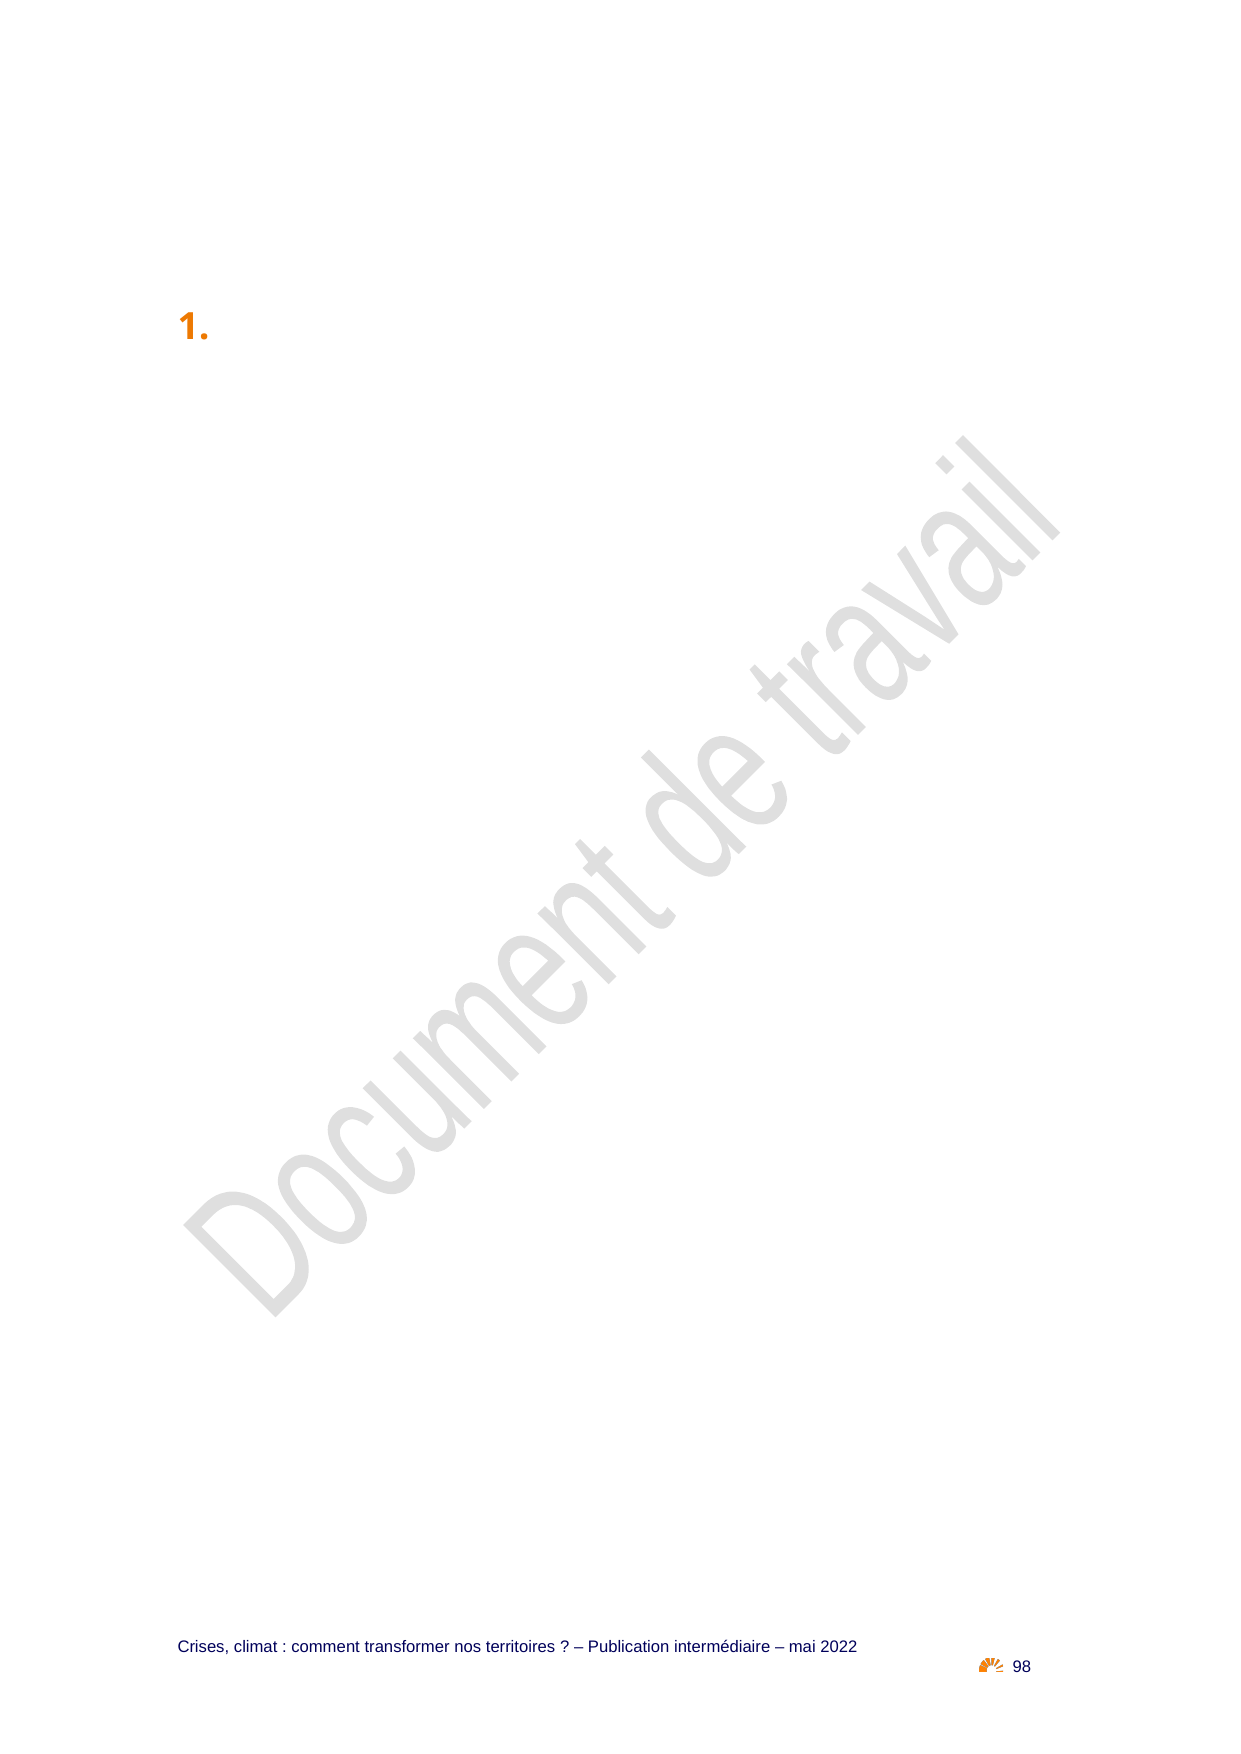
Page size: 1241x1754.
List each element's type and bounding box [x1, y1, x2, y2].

picture [979, 1658, 1004, 1672]
